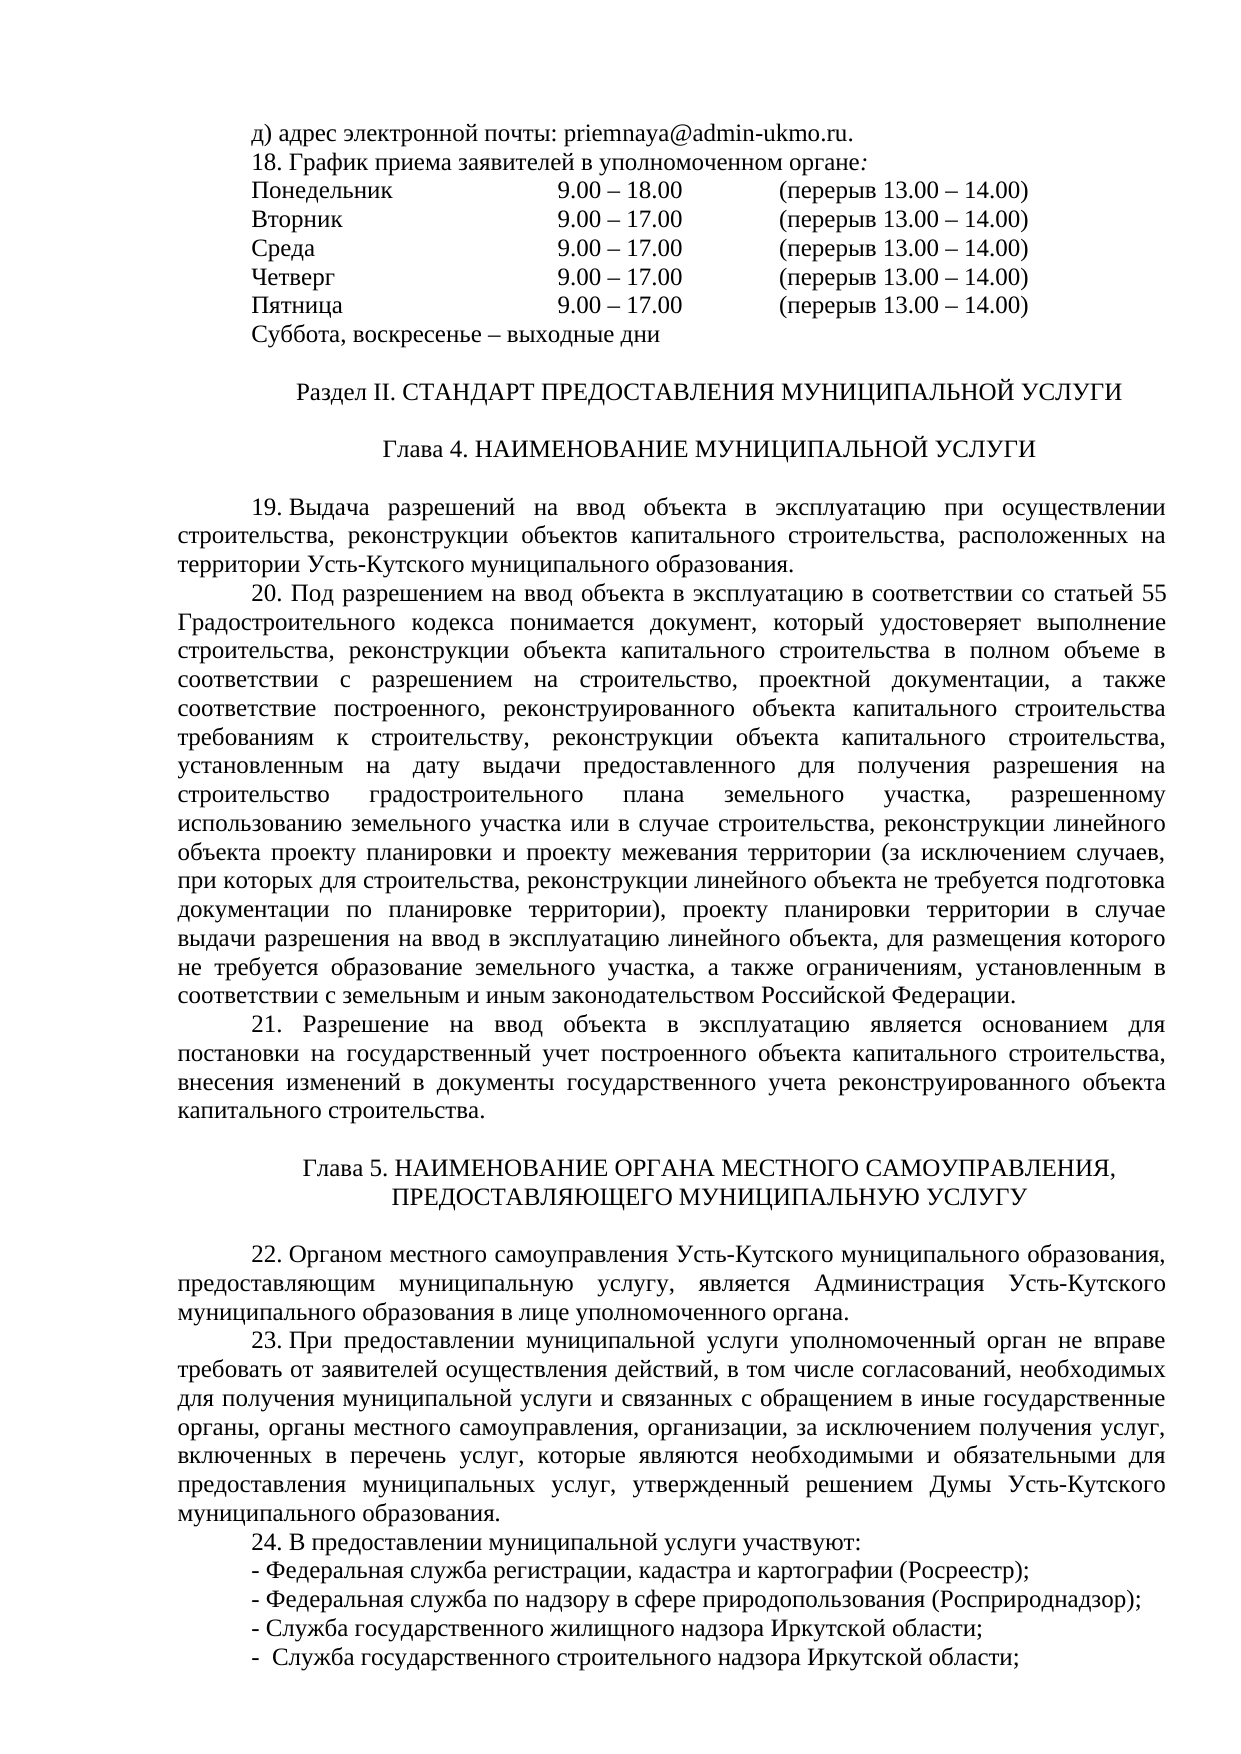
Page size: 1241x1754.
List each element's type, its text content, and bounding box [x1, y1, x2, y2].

text Глава 5. НАИМЕНОВАНИЕ ОРГАНА МЕСТНОГО САМОУПРАВЛЕНИЯ, [177, 1153, 1167, 1182]
table_cell (перерыв 13.00 – 14.00) [768, 291, 1151, 319]
text - Федеральная служба регистрации, кадастра и картографии (Росреестр); [177, 1556, 1167, 1584]
text 22. Органом местного самоуправления Усть-Кутского муниципального образования, предоставляющим муниципальную услугу, является Администрация Усть-Кутского муниципального образования в лице уполномоченного органа. [177, 1239, 1167, 1326]
text 21. Разрешение на ввод объекта в эксплуатацию является основанием для постановки на государственный учет построенного объекта капитального строительства, внесения изменений в документы государственного учета реконструированного объекта капитального строительства. [177, 1009, 1167, 1124]
text ПРЕДОСТАВЛЯЮЩЕГО МУНИЦИПАЛЬНУЮ УСЛУГУ [177, 1182, 1167, 1211]
table_cell 9.00 – 17.00 [502, 291, 768, 319]
text 18. График приема заявителей в уполномоченном органе: [177, 147, 1167, 176]
table_cell (перерыв 13.00 – 14.00) [768, 262, 1151, 291]
table_header (перерыв 13.00 – 14.00) [768, 176, 1151, 204]
table_header 9.00 – 18.00 [502, 176, 768, 204]
text Глава 4. НАИМЕНОВАНИЕ МУНИЦИПАЛЬНОЙ УСЛУГИ [177, 434, 1167, 463]
text - Служба государственного строительного надзора Иркутской области; [177, 1642, 1196, 1671]
table_cell (перерыв 13.00 – 14.00) [768, 204, 1151, 233]
table_cell Пятница [177, 291, 502, 319]
text 19. Выдача разрешений на ввод объекта в эксплуатацию при осуществлении строительства, реконструкции объектов капитального строительства, расположенных на территории Усть-Кутского муниципального образования. [177, 492, 1167, 578]
text - Федеральная служба по надзору в сфере природопользования (Росприроднадзор); [177, 1584, 1167, 1613]
table_cell Среда [177, 233, 502, 262]
table_cell 9.00 – 17.00 [502, 233, 768, 262]
table_cell (перерыв 13.00 – 14.00) [768, 233, 1151, 262]
table_cell 9.00 – 17.00 [502, 204, 768, 233]
text Раздел II. СТАНДАРТ ПРЕДОСТАВЛЕНИЯ МУНИЦИПАЛЬНОЙ УСЛУГИ [177, 377, 1167, 406]
table_cell Вторник [177, 204, 502, 233]
text 20. Под разрешением на ввод объекта в эксплуатацию в соответствии со статьей 55 Градостроительного кодекса понимается документ, который удостоверяет выполнение строительства, реконструкции объекта капитального строительства в полном объеме в соответствии с разрешением на строительство, проектной документации, а также соответствие построенного, реконструированного объекта капитального строительства требованиям к строительству, реконструкции объекта капитального строительства, установленным на дату выдачи предоставленного для получения разрешения на строительство градостроительного плана земельного участка, разрешенному использованию земельного участка или в случае строительства, реконструкции линейного объекта проекту планировки и проекту межевания территории (за исключением случаев, при которых для строительства, реконструкции линейного объекта не требуется подготовка документации по планировке территории), проекту планировки территории в случае выдачи разрешения на ввод в эксплуатацию линейного объекта, для размещения которого не требуется образование земельного участка, а также ограничениям, установленным в соответствии с земельным и иным законодательством Российской Федерации. [177, 578, 1167, 1009]
text - Служба государственного жилищного надзора Иркутской области; [177, 1613, 1167, 1642]
table_header Понедельник [177, 176, 502, 204]
text д) адрес электронной почты: priemnaya@admin-ukmo.ru. [177, 118, 1167, 147]
table_cell Четверг [177, 262, 502, 291]
text 23. При предоставлении муниципальной услуги уполномоченный орган не вправе требовать от заявителей осуществления действий, в том числе согласований, необходимых для получения муниципальной услуги и связанных с обращением в иные государственные органы, органы местного самоуправления, организации, за исключением получения услуг, включенных в перечень услуг, которые являются необходимыми и обязательными для предоставления муниципальных услуг, утвержденный решением Думы Усть-Кутского муниципального образования. [177, 1326, 1167, 1527]
table_cell Суббота, воскресенье – выходные дни [177, 319, 1151, 377]
text 24. В предоставлении муниципальной услуги участвуют: [177, 1527, 1167, 1556]
table_cell 9.00 – 17.00 [502, 262, 768, 291]
